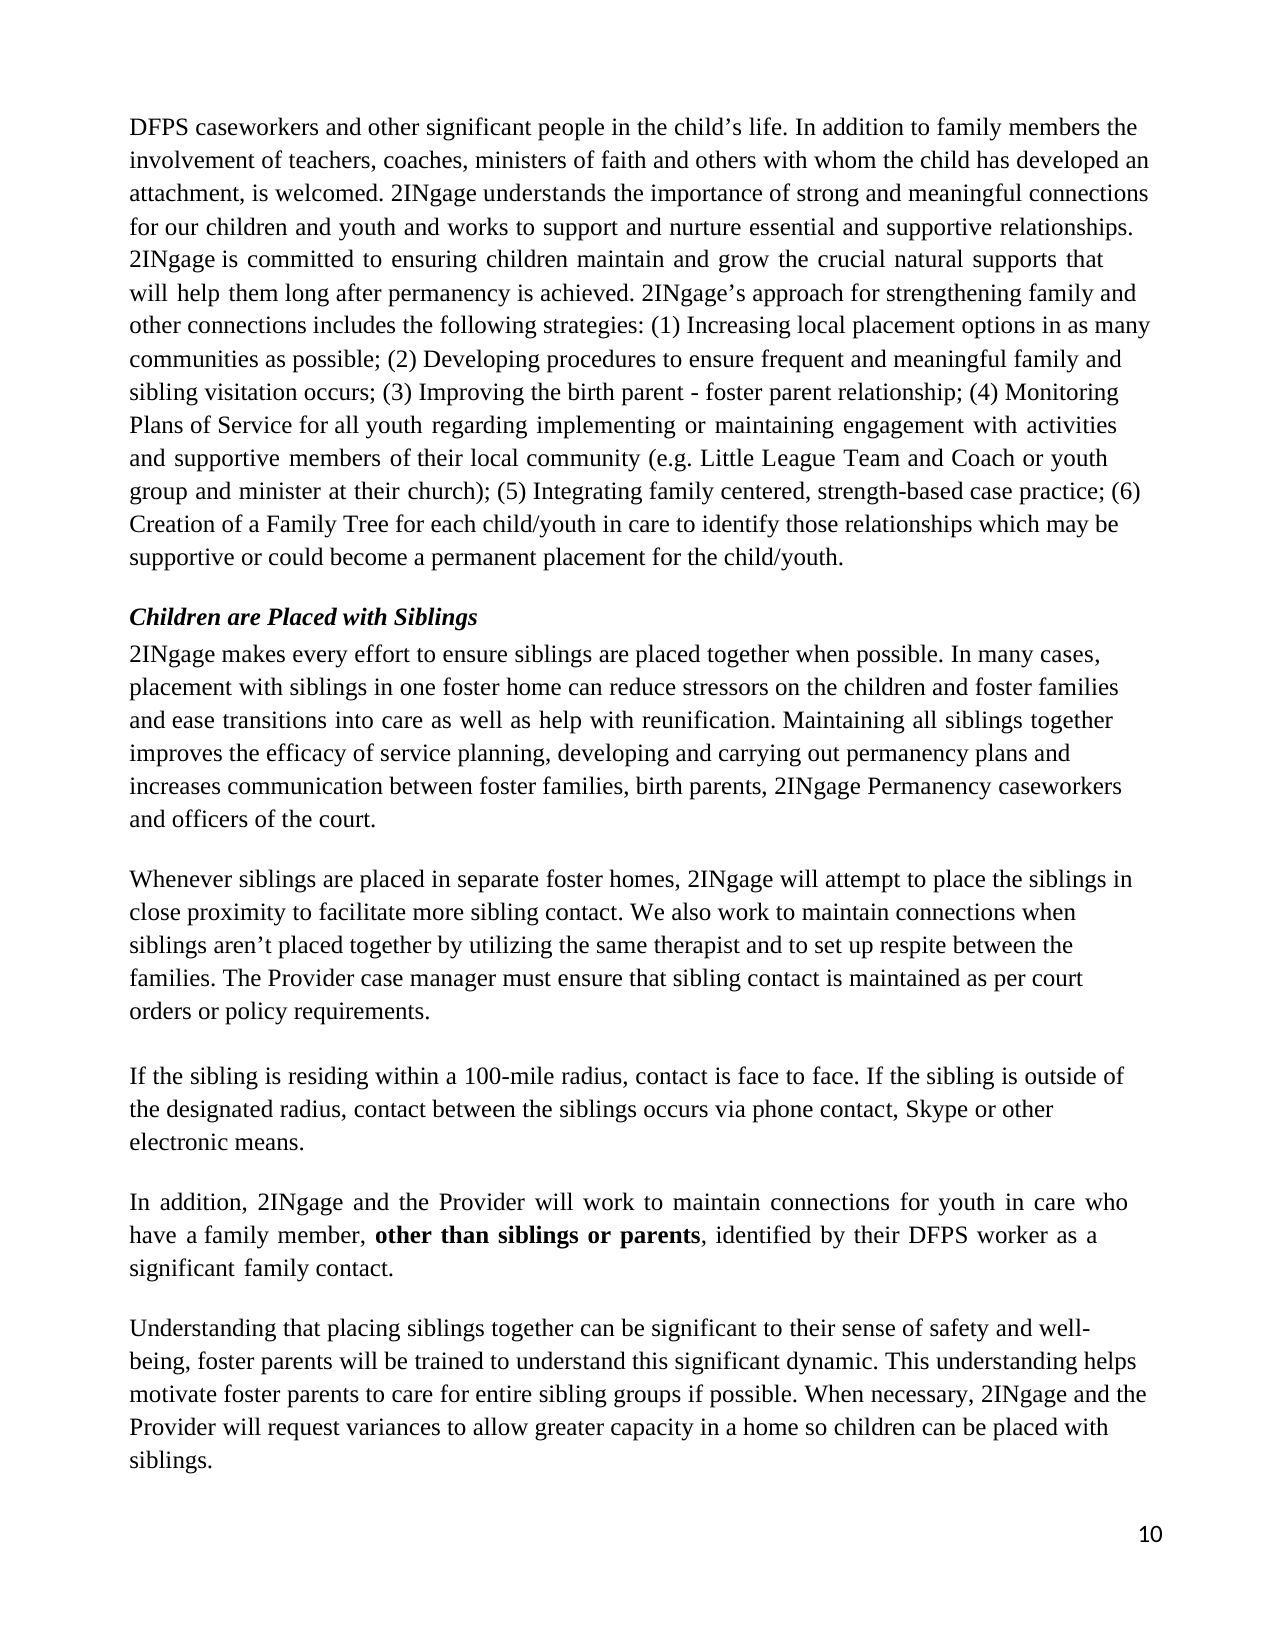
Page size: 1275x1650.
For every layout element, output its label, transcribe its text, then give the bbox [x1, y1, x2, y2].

text 2INgage makes every effort to ensure siblings are placed together when possible. In many cases, placement with siblings in one foster home can reduce stressors on the children and foster families and ease transitions into care as well as help with reunification. Maintaining all siblings together improves the efficacy of service planning, developing and carrying out permanency plans and increases communication between foster families, birth parents, 2INgage Permanency caseworkers and officers of the court. [129, 639, 1150, 833]
text In addition, 2INgage and the Provider will work to maintain connections for youth in care who have a family member, other than siblings or parents, identified by their DFPS worker as a significant family contact. [129, 1187, 1150, 1282]
text If the sibling is residing within a 100-mile radius, contact is face to face. If the sibling is outside of the designated radius, contact between the siblings occurs via phone contact, Skype or other electronic means. [129, 1061, 1150, 1156]
text Children are Placed with Siblings [129, 602, 555, 630]
text Whenever siblings are placed in separate foster homes, 2INgage will attempt to place the siblings in close proximity to facilitate more sibling contact. We also work to maintain connections when siblings aren’t placed together by utilizing the same therapist and to set up respite between the families. The Provider case manager must ensure that sibling contact is maintained as per court orders or policy requirements. [129, 864, 1150, 1025]
text Understanding that placing siblings together can be significant to their sense of safety and well-being, foster parents will be trained to understand this significant dynamic. This understanding helps motivate foster parents to care for entire sibling groups if possible. When necessary, 2INgage and the Provider will request variances to allow greater capacity in a home so children can be placed with siblings. [129, 1313, 1151, 1474]
